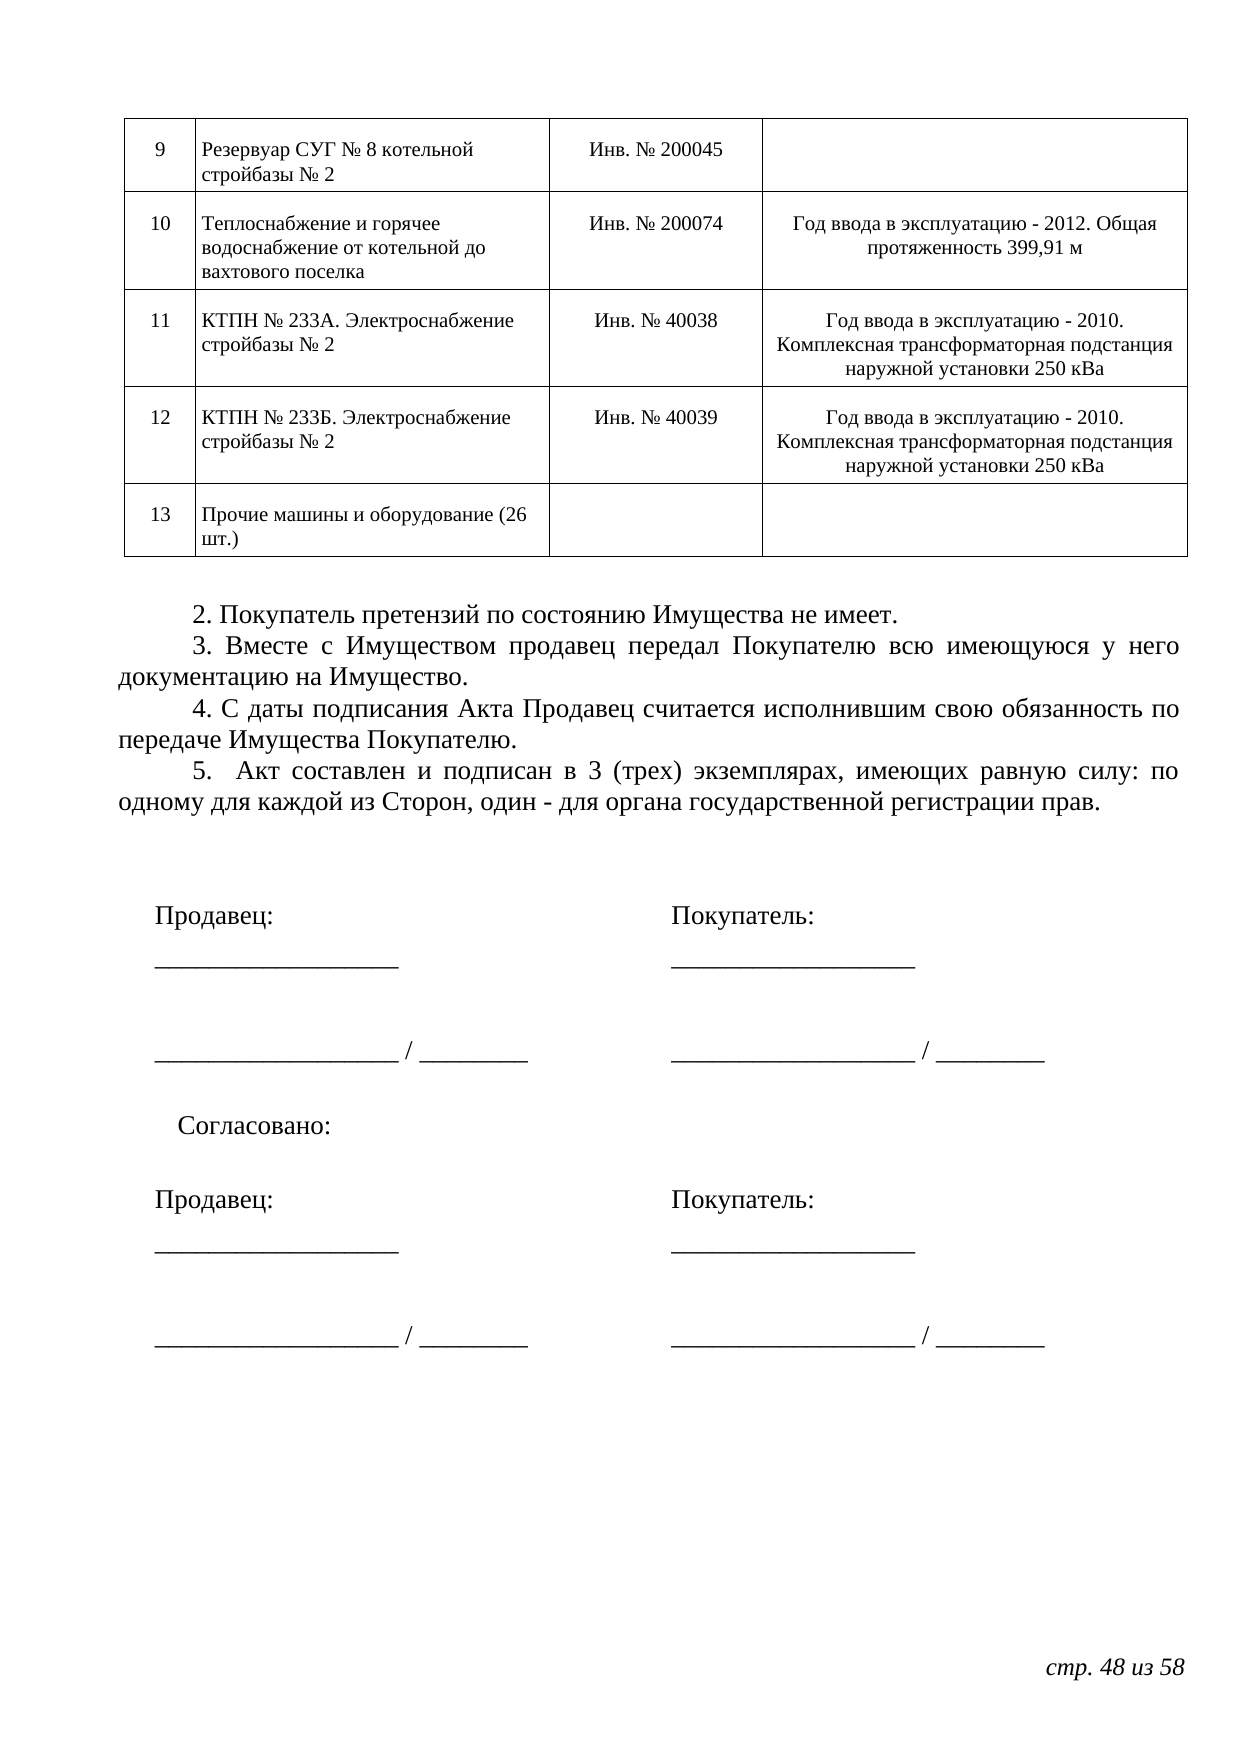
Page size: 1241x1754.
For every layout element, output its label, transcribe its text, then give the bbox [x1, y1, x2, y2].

table_cell __________________ __________________ / ________ [143, 941, 660, 1096]
table_cell __________________ __________________ / ________ [660, 941, 1156, 1096]
table_cell Резервуар СУГ № 8 котельной стройбазы № 2 [196, 119, 549, 191]
table_cell Инв. № 200045 [550, 119, 762, 191]
table_cell [550, 484, 762, 556]
table_cell Инв. № 40039 [550, 387, 762, 483]
table_cell 11 [125, 290, 195, 386]
table_cell Инв. № 200074 [550, 192, 762, 288]
table_cell 10 [125, 192, 195, 288]
table_cell КТПН № 233Б. Электроснабжение стройбазы № 2 [196, 387, 549, 483]
table_cell 9 [125, 119, 195, 191]
table_cell Прочие машины и оборудование (26 шт.) [196, 484, 549, 556]
table_cell 13 [125, 484, 195, 556]
table_cell __________________ __________________ / ________ [660, 1225, 1156, 1537]
table_cell Год ввода в эксплуатацию - 2012. Общая протяженность 399,91 м [763, 192, 1187, 288]
table_cell Теплоснабжение и горячее водоснабжение от котельной до вахтового поселка [196, 192, 549, 288]
table_header Продавец: [143, 899, 660, 941]
table_header Покупатель: [660, 899, 1156, 941]
table_cell __________________ __________________ / ________ [143, 1225, 660, 1537]
table_cell 12 [125, 387, 195, 483]
table_cell [763, 484, 1187, 556]
text Согласовано: [118, 1109, 1181, 1140]
table_cell КТПН № 233А. Электроснабжение стройбазы № 2 [196, 290, 549, 386]
table_header Продавец: [143, 1184, 660, 1225]
text 4. С даты подписания Акта Продавец считается исполнившим свою обязанность по передаче Имущества Покупателю. [118, 692, 1181, 754]
table_cell Инв. № 40038 [550, 290, 762, 386]
table_cell Год ввода в эксплуатацию - 2010. Комплексная трансформаторная подстанция наружной установки 250 кВа [763, 290, 1187, 386]
text 3. Вместе с Имуществом продавец передал Покупателю всю имеющуюся у него документацию на Имущество. [118, 629, 1181, 692]
text 2. Покупатель претензий по состоянию Имущества не имеет. [118, 598, 1181, 629]
text 5. Акт составлен и подписан в 3 (трех) экземплярах, имеющих равную силу: по одному для каждой из Сторон, один - для органа государственной регистрации прав. [118, 754, 1181, 816]
table_cell Год ввода в эксплуатацию - 2010. Комплексная трансформаторная подстанция наружной установки 250 кВа [763, 387, 1187, 483]
table_header Покупатель: [660, 1184, 1156, 1225]
